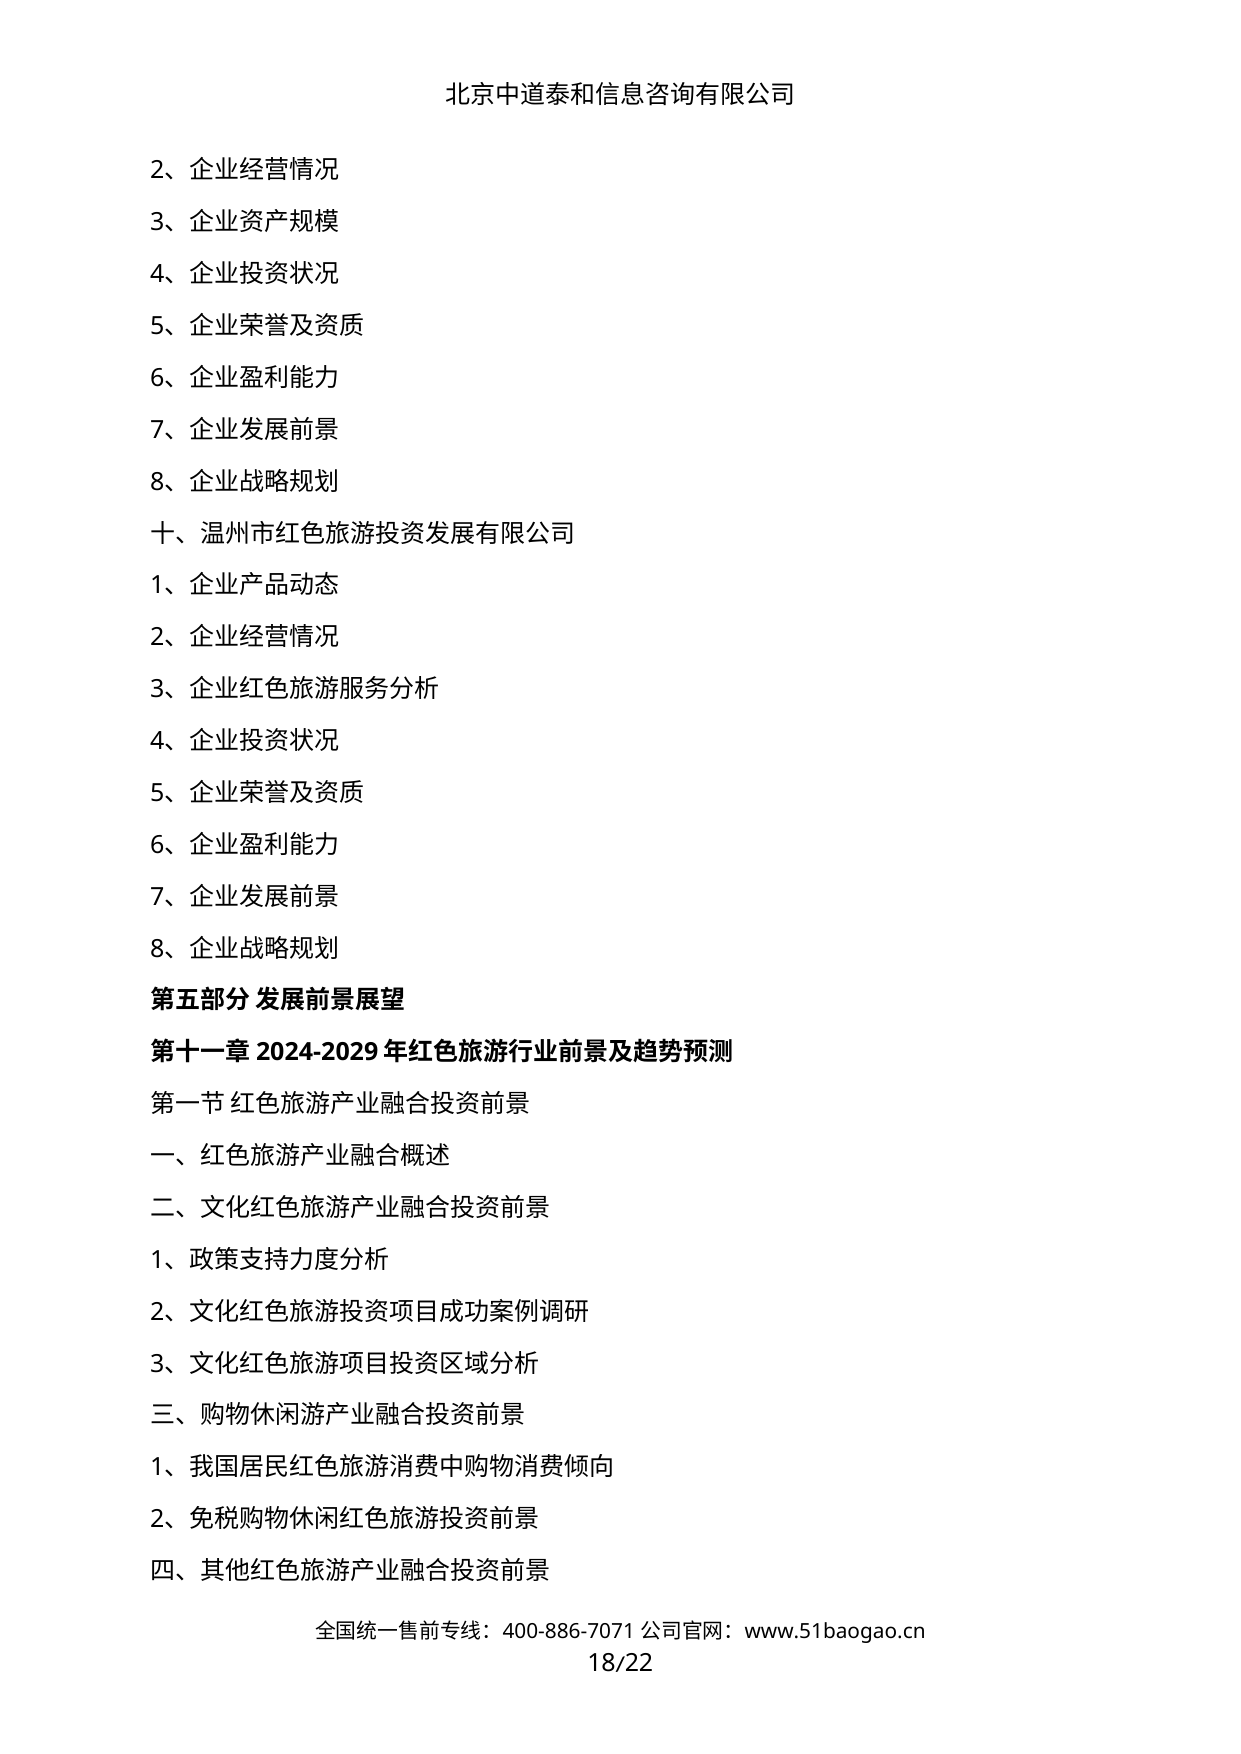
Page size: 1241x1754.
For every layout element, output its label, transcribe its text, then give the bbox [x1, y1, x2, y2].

text 2、文化红色旅游投资项目成功案例调研 [150, 1291, 1090, 1327]
text 2、企业经营情况 [150, 617, 1090, 653]
text 3、企业红色旅游服务分析 [150, 669, 1090, 705]
text 十、温州市红色旅游投资发展有限公司 [150, 513, 1090, 549]
text 四、其他红色旅游产业融合投资前景 [150, 1551, 1090, 1587]
text 5、企业荣誉及资质 [150, 306, 1090, 342]
text 3、企业资产规模 [150, 202, 1090, 238]
text 4、企业投资状况 [150, 721, 1090, 757]
text 第五部分 发展前景展望 [150, 980, 1090, 1016]
text 第一节 红色旅游产业融合投资前景 [150, 1084, 1090, 1120]
text 6、企业盈利能力 [150, 824, 1090, 861]
text 1、我国居民红色旅游消费中购物消费倾向 [150, 1447, 1090, 1483]
text 2、免税购物休闲红色旅游投资前景 [150, 1499, 1090, 1535]
text 一、红色旅游产业融合概述 [150, 1136, 1090, 1172]
text 1、政策支持力度分析 [150, 1239, 1090, 1276]
text 4、企业投资状况 [150, 254, 1090, 290]
text 8、企业战略规划 [150, 461, 1090, 497]
text 二、文化红色旅游产业融合投资前景 [150, 1187, 1090, 1224]
text 7、企业发展前景 [150, 876, 1090, 912]
text 2、企业经营情况 [150, 150, 1090, 186]
text 三、购物休闲游产业融合投资前景 [150, 1395, 1090, 1431]
text 8、企业战略规划 [150, 928, 1090, 964]
text 5、企业荣誉及资质 [150, 772, 1090, 809]
text 7、企业发展前景 [150, 409, 1090, 446]
text 3、文化红色旅游项目投资区域分析 [150, 1343, 1090, 1379]
text 第十一章 2024-2029年红色旅游行业前景及趋势预测 [150, 1032, 1090, 1068]
text 1、企业产品动态 [150, 565, 1090, 601]
text 6、企业盈利能力 [150, 357, 1090, 394]
